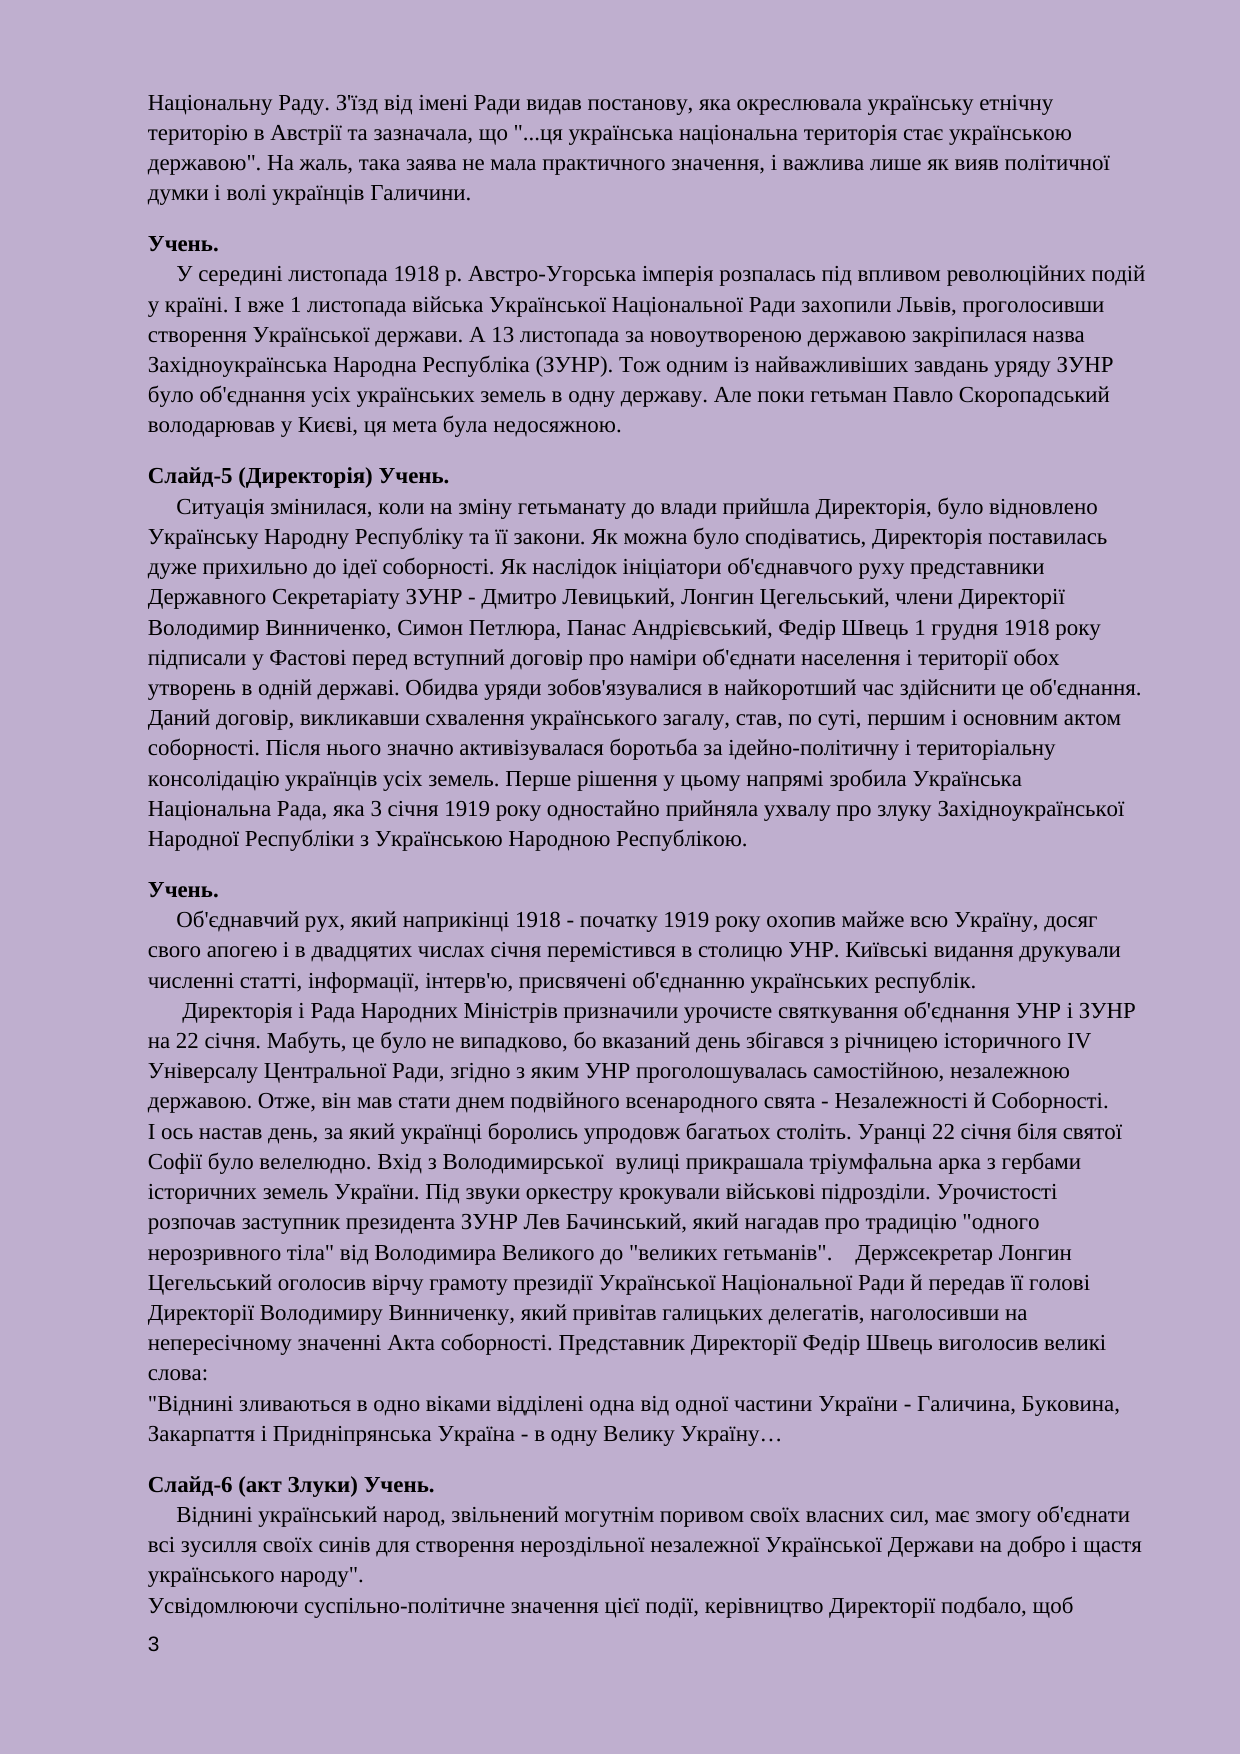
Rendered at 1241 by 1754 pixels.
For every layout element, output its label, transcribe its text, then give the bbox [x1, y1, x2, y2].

text Учень. Об'єднавчий рух, який наприкінці 1918 - початку 1919 року охопив майже всю Україну, досяг свого апогею і в двадцятих числах січня перемістився в столицю УНР. Київські видання друкували численні статті, інформації, інтерв'ю, присвячені об'єднанню українських республік. Директорія і Рада Народних Міністрів призначили урочисте святкування об'єднання УНР і ЗУНР на 22 січня. Мабуть, це було не випадково, бо вказаний день збігався з річницею історичного IV Універсалу Центральної Ради, згідно з яким УНР проголошувалась самостійною, незалежною державою. Отже, він мав стати днем подвійного всенародного свята - Незалежності й Соборності. І ось настав день, за який українці боролись упродовж багатьох століть. Уранці 22 січня біля святої Софії було велелюдно. Вхід з Володимирської вулиці прикрашала тріумфальна арка з гербами історичних земель України. Під звуки оркестру крокували військові підрозділи. Урочистості розпочав заступник президента ЗУНР Лев Бачинський, який нагадав про традицію "одного нерозривного тіла" від Володимира Великого до "великих гетьманів". Держсекретар Лонгин Цегельський оголосив вірчу грамоту президії Української Національної Ради й передав її голові Директорії Володимиру Винниченку, який привітав галицьких делегатів, наголосивши на непересічному значенні Акта соборності. Представник Директорії Федір Швець виголосив великі слова: "Віднині зливаються в одно віками відділені одна від одної частини України - Галичина, Буковина, Закарпаття і Придніпрянська Україна - в одну Велику Україну… [148, 876, 1152, 1446]
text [148, 1471, 1152, 1618]
text Слайд-5 (Директорія) Учень. Ситуація змінилася, коли на зміну гетьманату до влади прийшла Директорія, було відновлено Українську Народну Республіку та її закони. Як можна було сподіватись, Директорія поставилась дуже прихильно до ідеї соборності. Як наслідок ініціатори об'єднавчого руху представники Державного Секретаріату ЗУНР - Дмитро Левицький, Лонгин Цегельський, члени Директорії Володимир Винниченко, Симон Петлюра, Панас Андрієвський, Федір Швець 1 грудня 1918 року підписали у Фастові перед вступний договір про наміри об'єднати населення і території обох утворень в одній державі. Обидва уряди зобов'язувалися в найкоротший час здійснити це об'єднання. Даний договір, викликавши схвалення українського загалу, став, по суті, першим і основним актом соборності. Після нього значно активізувалася боротьба за ідейно-політичну і територіальну консолідацію українців усіх земель. Перше рішення у цьому напрямі зробила Українська Національна Рада, яка 3 січня 1919 року одностайно прийняла ухвалу про злуку Західноукраїнської Народної Республіки з Українською Народною Республікою. [148, 462, 1152, 851]
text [148, 88, 1152, 206]
text Учень. У середині листопада 1918 р. Австро-Угорська імперія розпалась під впливом революційних подій у країні. І вже 1 листопада війська Української Національної Ради захопили Львів, проголосивши створення Української держави. А 13 листопада за новоутвореною державою закріпилася назва Західноукраїнська Народна Республіка (ЗУНР). Тож одним із найважливіших завдань уряду ЗУНР було об'єднання усіх українських земель в одну державу. Але поки гетьман Павло Скоропадський володарював у Києві, ця мета була недосяжною. [148, 230, 1152, 438]
